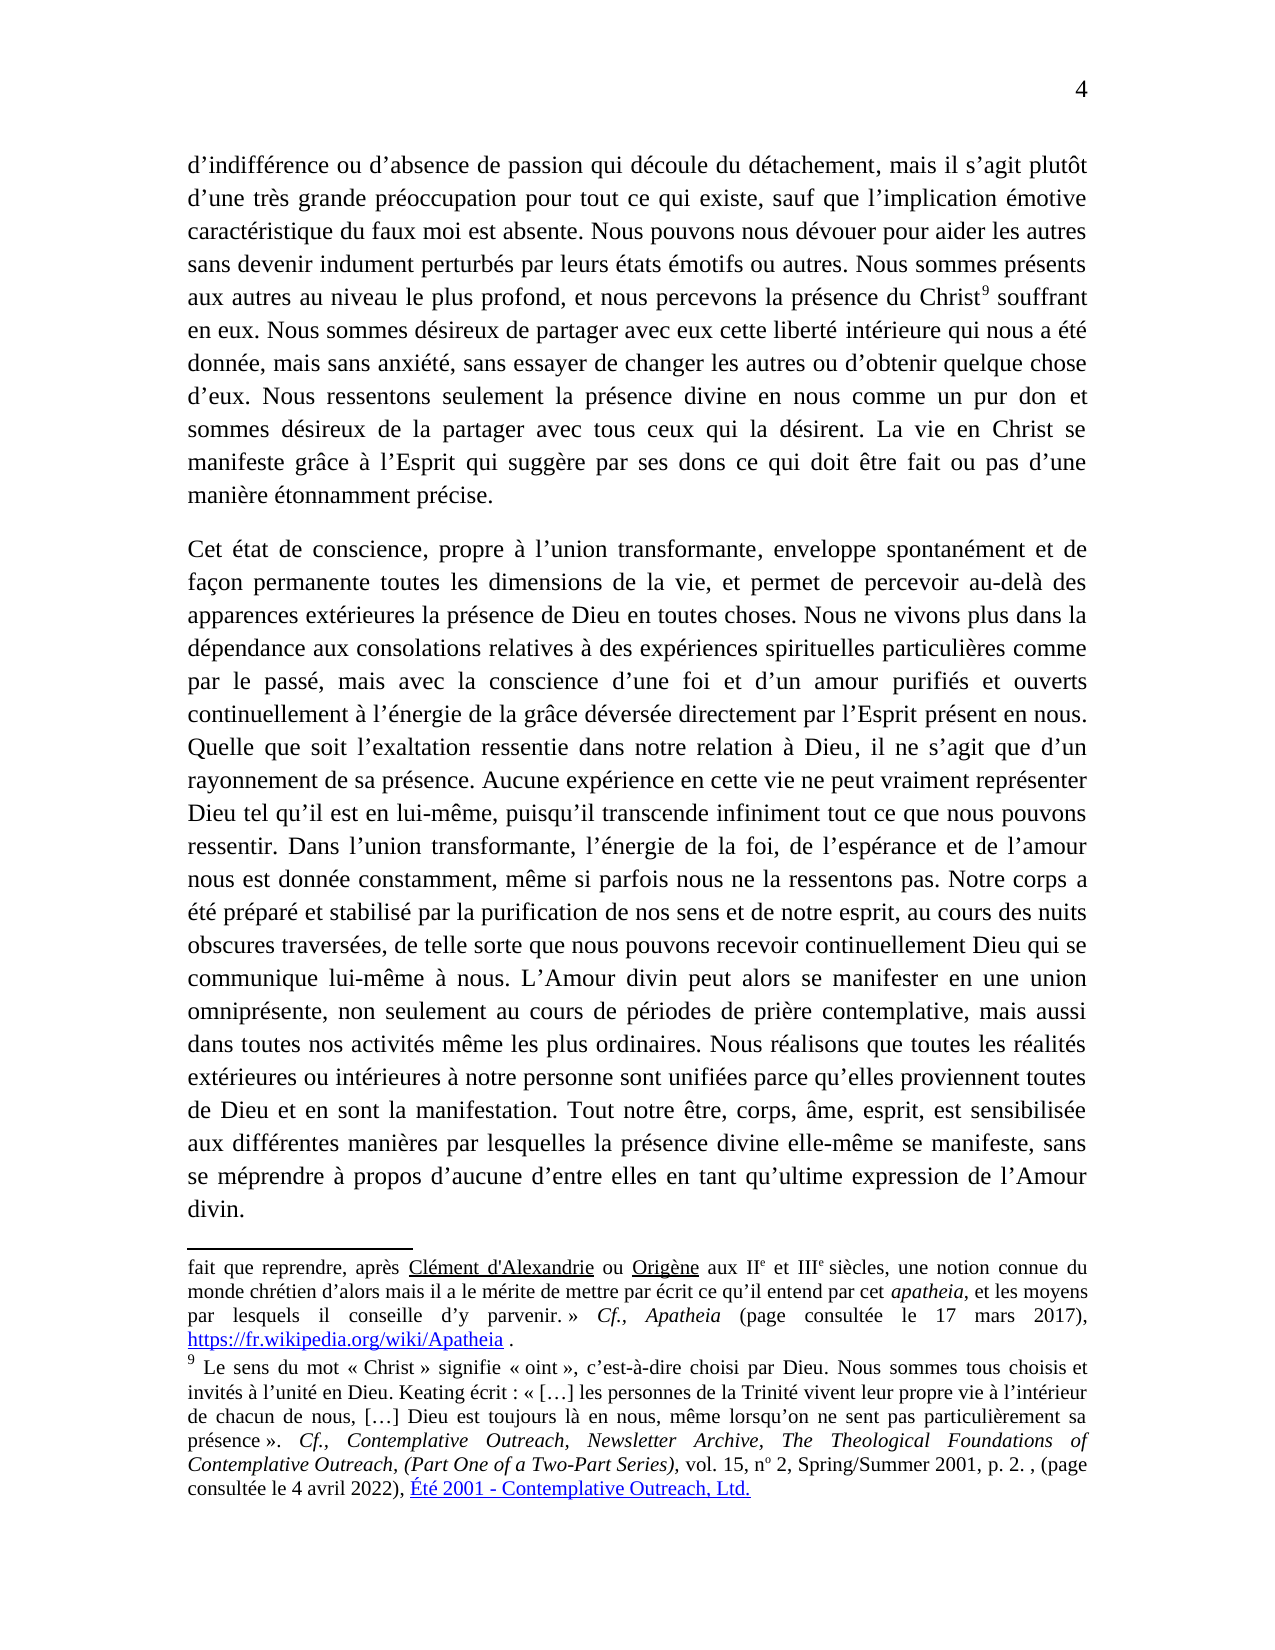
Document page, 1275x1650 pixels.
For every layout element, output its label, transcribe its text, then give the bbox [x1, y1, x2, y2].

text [187, 150, 1087, 509]
text Cet état de conscience, propre à l’union transformante, enveloppe spontanément et de façon permanente toutes les dimensions de la vie, et permet de percevoir au-delà des apparences extérieures la présence de Dieu en toutes choses. Nous ne vivons plus dans la dépendance aux consolations relatives à des expériences spirituelles particulières comme par le passé, mais avec la conscience d’une foi et d’un amour purifiés et ouverts continuellement à l’énergie de la grâce déversée directement par l’Esprit présent en nous. Quelle que soit l’exaltation ressentie dans notre relation à Dieu, il ne s’agit que d’un rayonnement de sa présence. Aucune expérience en cette vie ne peut vraiment représenter Dieu tel qu’il est en lui-même, puisqu’il transcende infiniment tout ce que nous pouvons ressentir. Dans l’union transformante, l’énergie de la foi, de l’espérance et de l’amour nous est donnée constamment, même si parfois nous ne la ressentons pas. Notre corps a été préparé et stabilisé par la purification de nos sens et de notre esprit, au cours des nuits obscures traversées, de telle sorte que nous pouvons recevoir continuellement Dieu qui se communique lui-même à nous. L’Amour divin peut alors se manifester en une union omniprésente, non seulement au cours de périodes de prière contemplative, mais aussi dans toutes nos activités même les plus ordinaires. Nous réalisons que toutes les réalités extérieures ou intérieures à notre personne sont unifiées parce qu’elles proviennent toutes de Dieu et en sont la manifestation. Tout notre être, corps, âme, esprit, est sensibilisée aux différentes manières par lesquelles la présence divine elle-même se manifeste, sans se méprendre à propos d’aucune d’entre elles en tant qu’ultime expression de l’Amour divin. [187, 534, 1087, 1223]
